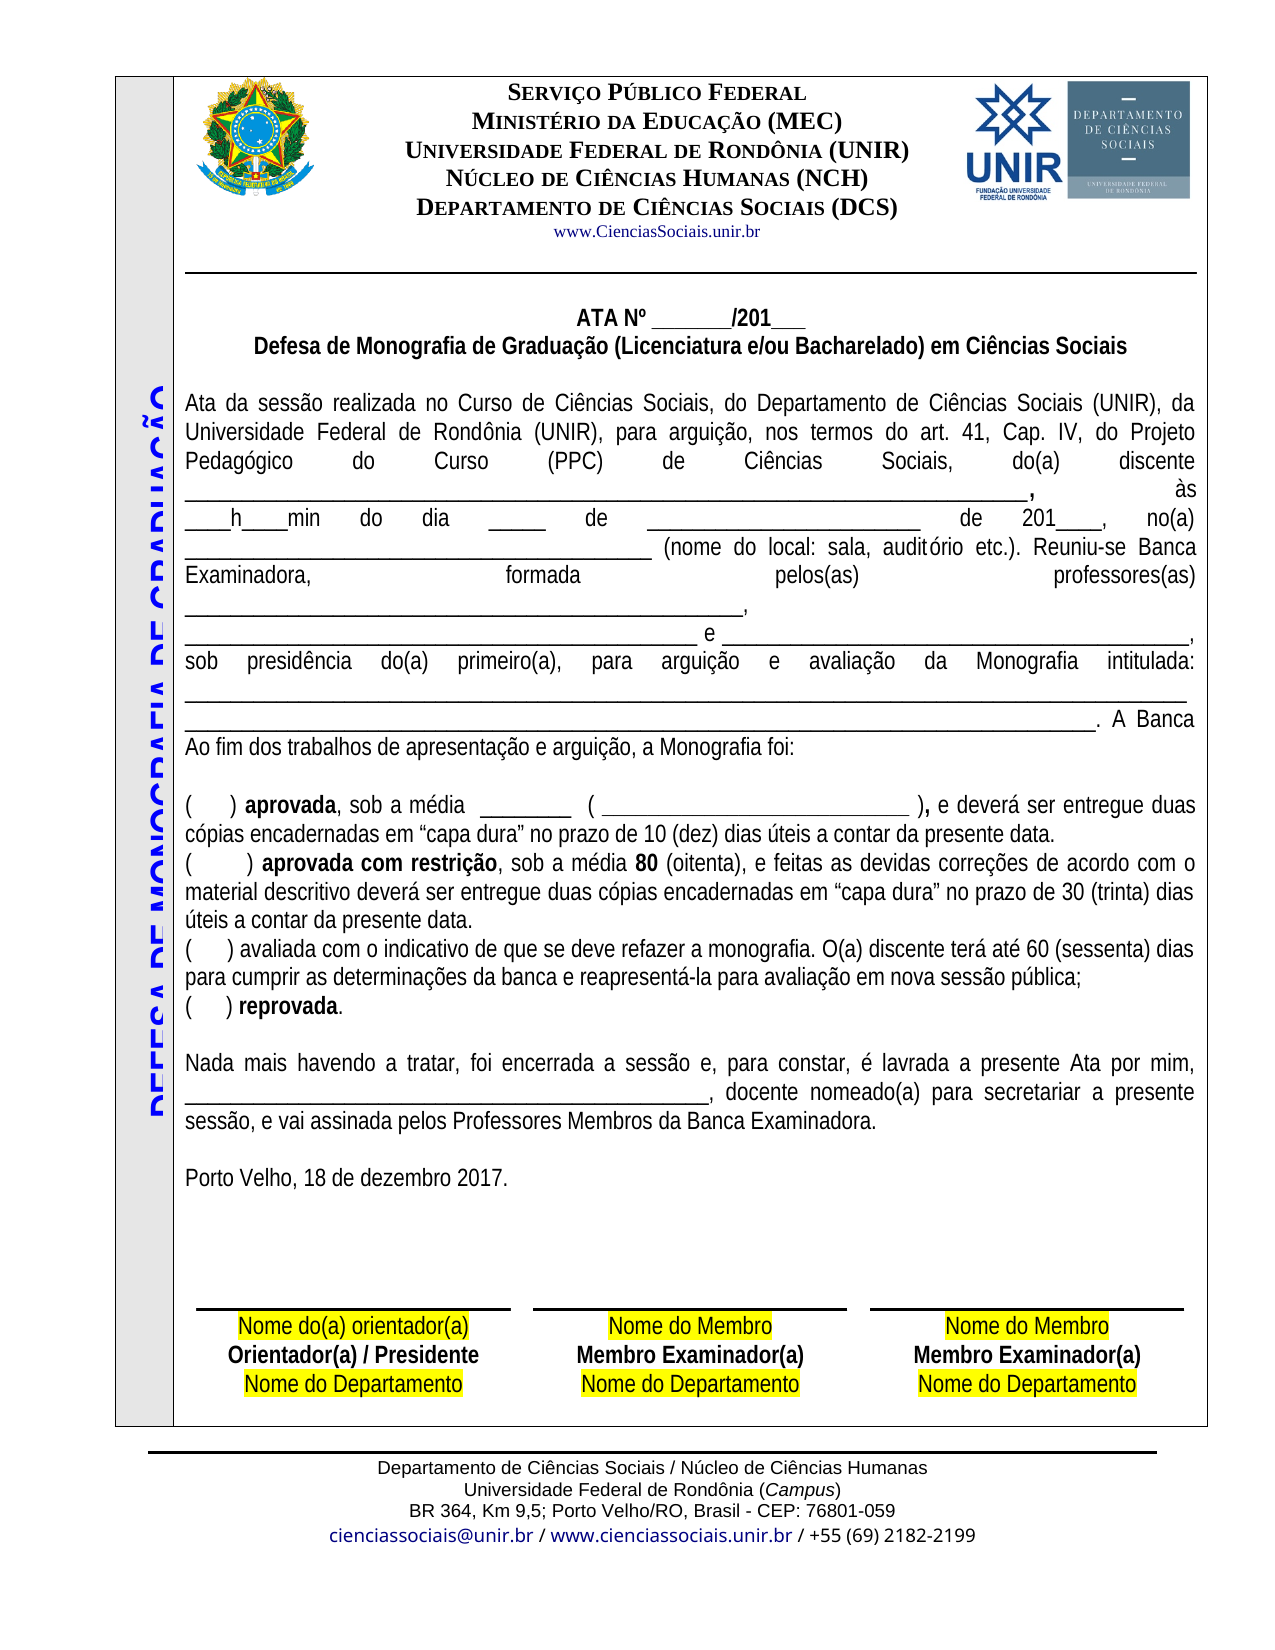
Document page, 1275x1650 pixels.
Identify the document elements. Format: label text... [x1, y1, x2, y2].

picture [280, 173, 291, 181]
picture [962, 77, 1193, 202]
table_header ATA Nº _______/201___ Defesa de Monografia de Graduação (Licenciatura e/ou Bacharelado) em Ciências Sociais Ata da sessão realizada no Curso de Ciências Sociais, do Departamento de Ciências Sociais (UNIR), da Universidade Federal de Rondônia (UNIR), para arguição, nos termos do art. 41, Cap. IV, do Projeto Pedagógico do Curso (PPC) de Ciências Sociais, do(a) discente __________________________________________________________________________, às ____h____min do dia _____ de ________________________ de 201____, no(a) _________________________________________ (nome do local: sala, auditório etc.). Reuniu-se Banca Examinadora, formada pelos(as) professores(as) _________________________________________________, _____________________________________________ e _________________________________________, sob presidência do(a) primeiro(a), para arguição e avaliação da Monografia intitulada: ________________________________________________________________________________________ ________________________________________________________________________________. A Banca Ao fim dos trabalhos de apresentação e arguição, a Monografia foi: ( ) aprovada, sob a média ________ ( ___________________________ ), e deverá ser entregue duas cópias encadernadas em “capa dura” no prazo de 10 (dez) dias úteis a contar da presente data. ( ) aprovada com restrição, sob a média 80 (oitenta), e feitas as devidas correções de acordo com o material descritivo deverá ser entregue duas cópias encadernadas em “capa dura” no prazo de 30 (trinta) dias úteis a contar da presente data. ( ) avaliada com o indicativo de que se deve refazer a monografia. O(a) discente terá até 60 (sessenta) dias para cumprir as determinações da banca e reapresentá-la para avaliação em nova sessão pública; ( ) reprovada. Nada mais havendo a tratar, foi encerrada a sessão e, para constar, é lavrada a presente Ata por mim, ______________________________________________, docente nomeado(a) para secretariar a presente sessão, e vai assinada pelos Professores Membros da Banca Examinadora. Porto Velho, 18 de dezembro 2017. [174, 77, 1207, 1426]
picture [196, 77, 314, 196]
table_header DEFESA DE MONOGRAFIA DE GRADUAÇÃO [116, 77, 173, 1426]
picture [272, 168, 314, 196]
